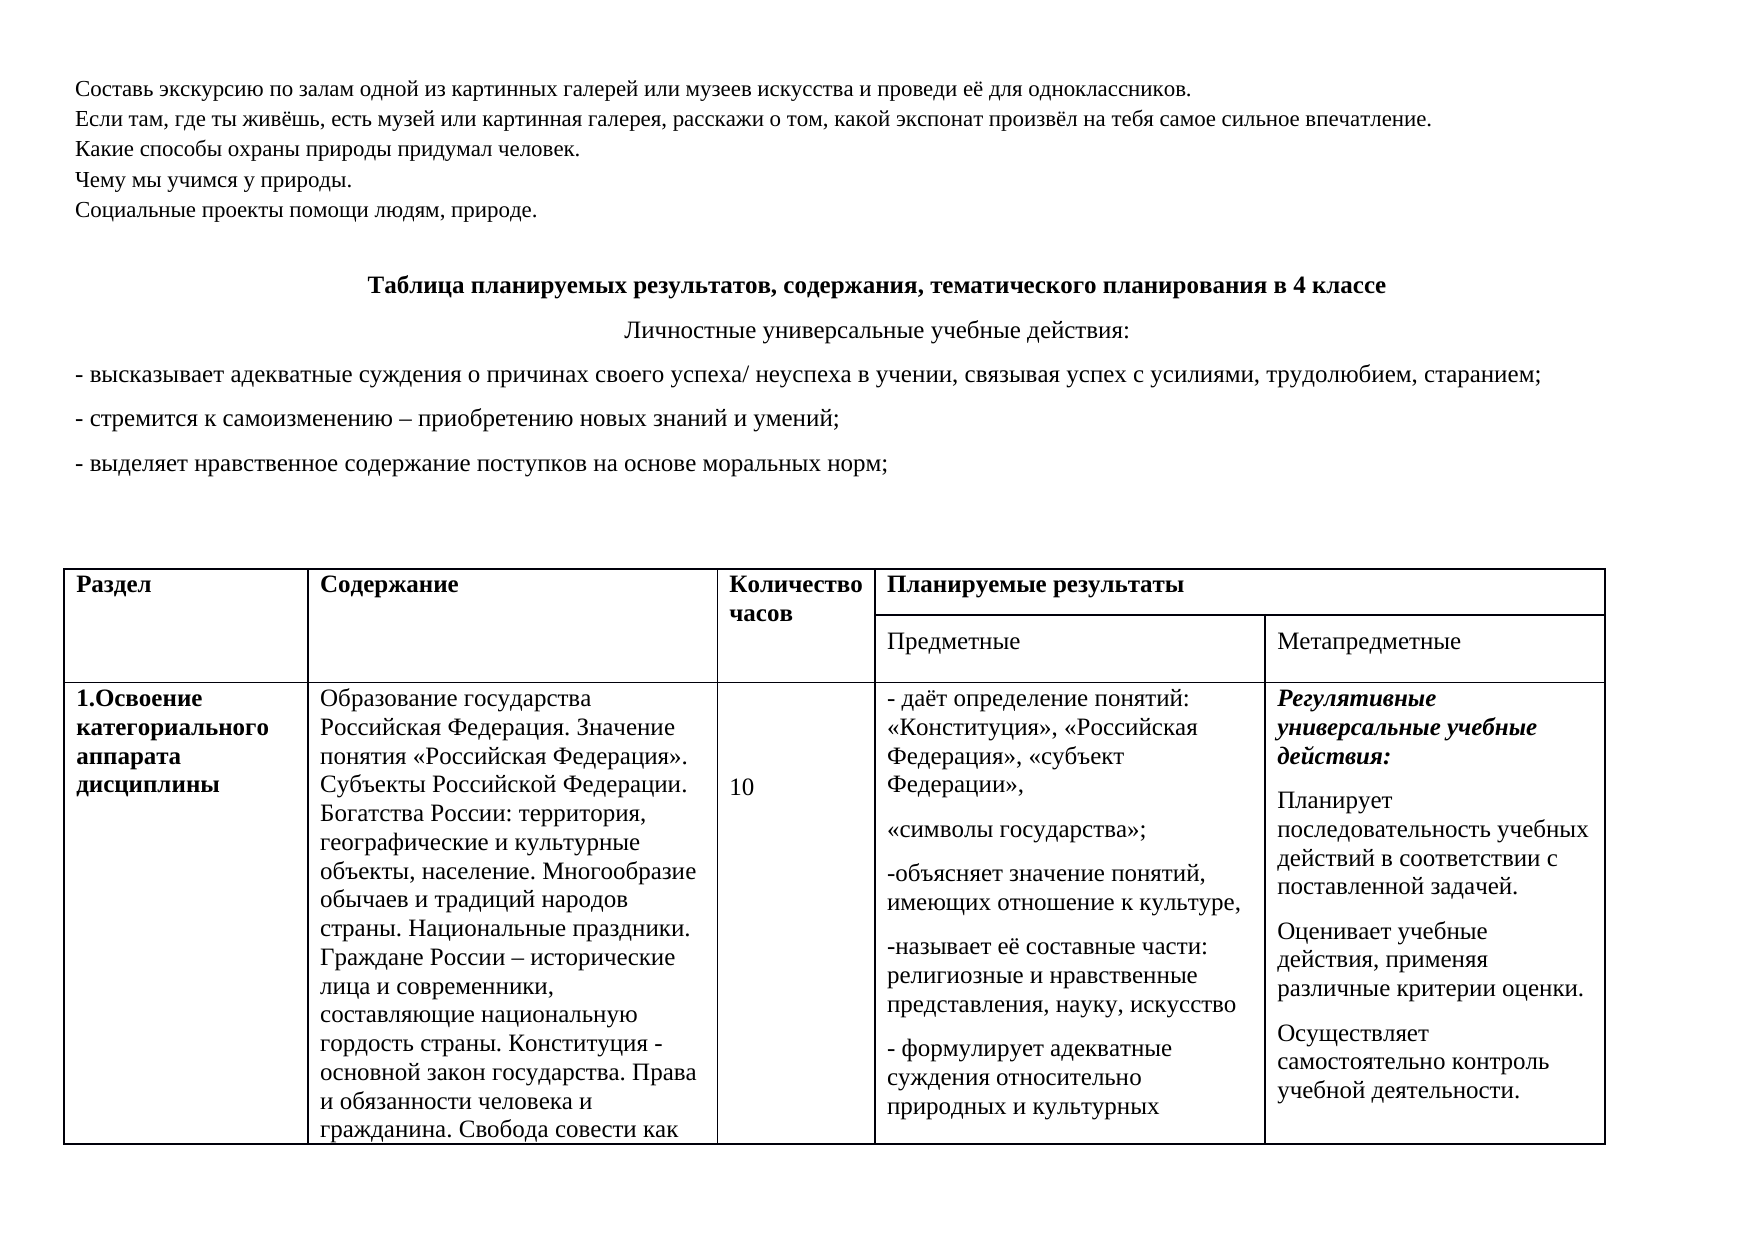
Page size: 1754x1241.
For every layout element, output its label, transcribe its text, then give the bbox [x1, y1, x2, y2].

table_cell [876, 683, 1264, 1143]
table_cell 10 [718, 683, 874, 1143]
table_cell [65, 683, 307, 1143]
table_header Раздел [65, 570, 307, 682]
table_cell Метапредметные [1266, 616, 1604, 682]
text Таблица планируемых результатов, содержания, тематического планирования в 4 классе [75, 270, 1679, 299]
table_header Содержание [309, 570, 717, 682]
text Составь экскурсию по залам одной из картинных галерей или музеев искусства и проведи её для одноклассников. [75, 75, 1679, 101]
text - высказывает адекватные суждения о причинах своего успеха/ неуспеха в учении, связывая успех с усилиями, трудолюбием, старанием; [75, 359, 1679, 388]
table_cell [1266, 683, 1604, 1143]
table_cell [309, 683, 717, 1143]
table_header Планируемые результаты [876, 570, 1604, 614]
table_header Количество часов [718, 570, 874, 682]
text Социальные проекты помощи людям, природе. [75, 196, 1679, 222]
table_cell Предметные [876, 616, 1264, 682]
text - выделяет нравственное содержание поступков на основе моральных норм; [75, 448, 1679, 477]
text Какие способы охраны природы придумал человек. [75, 135, 1679, 162]
text - стремится к самоизменению – приобретению новых знаний и умений; [75, 403, 1679, 432]
text Чему мы учимся у природы. [75, 166, 1679, 192]
text Если там, где ты живёшь, есть музей или картинная галерея, расскажи о том, какой экспонат произвёл на тебя самое сильное впечатление. [75, 105, 1679, 132]
text Личностные универсальные учебные действия: [75, 315, 1679, 343]
